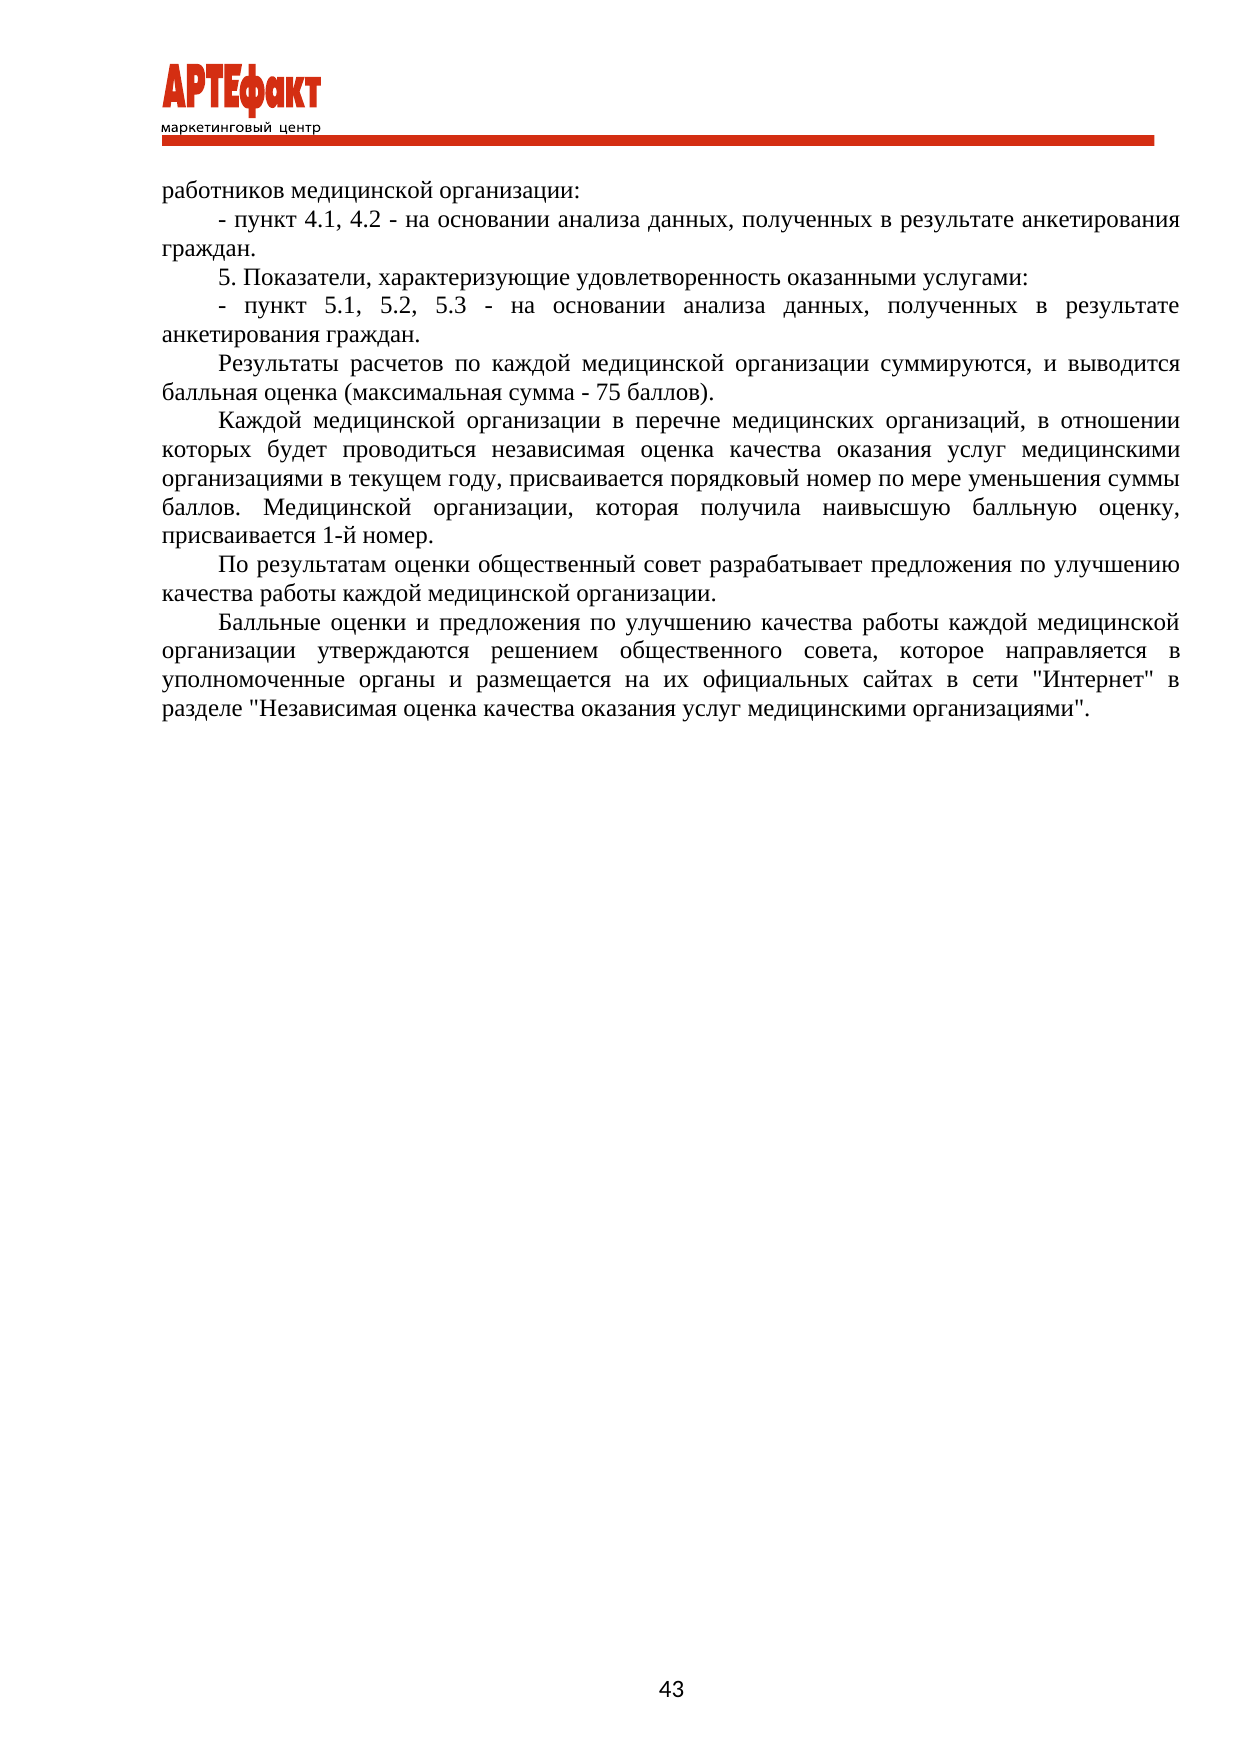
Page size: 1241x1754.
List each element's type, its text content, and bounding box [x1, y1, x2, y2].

text Каждой медицинской организации в перечне медицинских организаций, в отношении которых будет проводиться независимая оценка качества оказания услуг медицинскими организациями в текущем году, присваивается порядковый номер по мере уменьшения суммы баллов. Медицинской организации, которая получила наивысшую балльную оценку, присваивается 1-й номер. [162, 405, 1181, 549]
text Балльные оценки и предложения по улучшению качества работы каждой медицинской организации утверждаются решением общественного совета, которое направляется в уполномоченные органы и размещается на их официальных сайтах в сети "Интернет" в разделе "Независимая оценка качества оказания услуг медицинскими организациями". [162, 607, 1181, 722]
text - пункт 5.1, 5.2, 5.3 - на основании анализа данных, полученных в результате анкетирования граждан. [162, 290, 1181, 348]
text - пункт 4.1, 4.2 - на основании анализа данных, полученных в результате анкетирования граждан. [162, 204, 1181, 262]
text 5. Показатели, характеризующие удовлетворенность оказанными услугами: [162, 262, 1181, 290]
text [162, 175, 1181, 204]
text Результаты расчетов по каждой медицинской организации суммируются, и выводится балльная оценка (максимальная сумма - 75 баллов). [162, 348, 1181, 405]
text По результатам оценки общественный совет разрабатывает предложения по улучшению качества работы каждой медицинской организации. [162, 549, 1181, 607]
